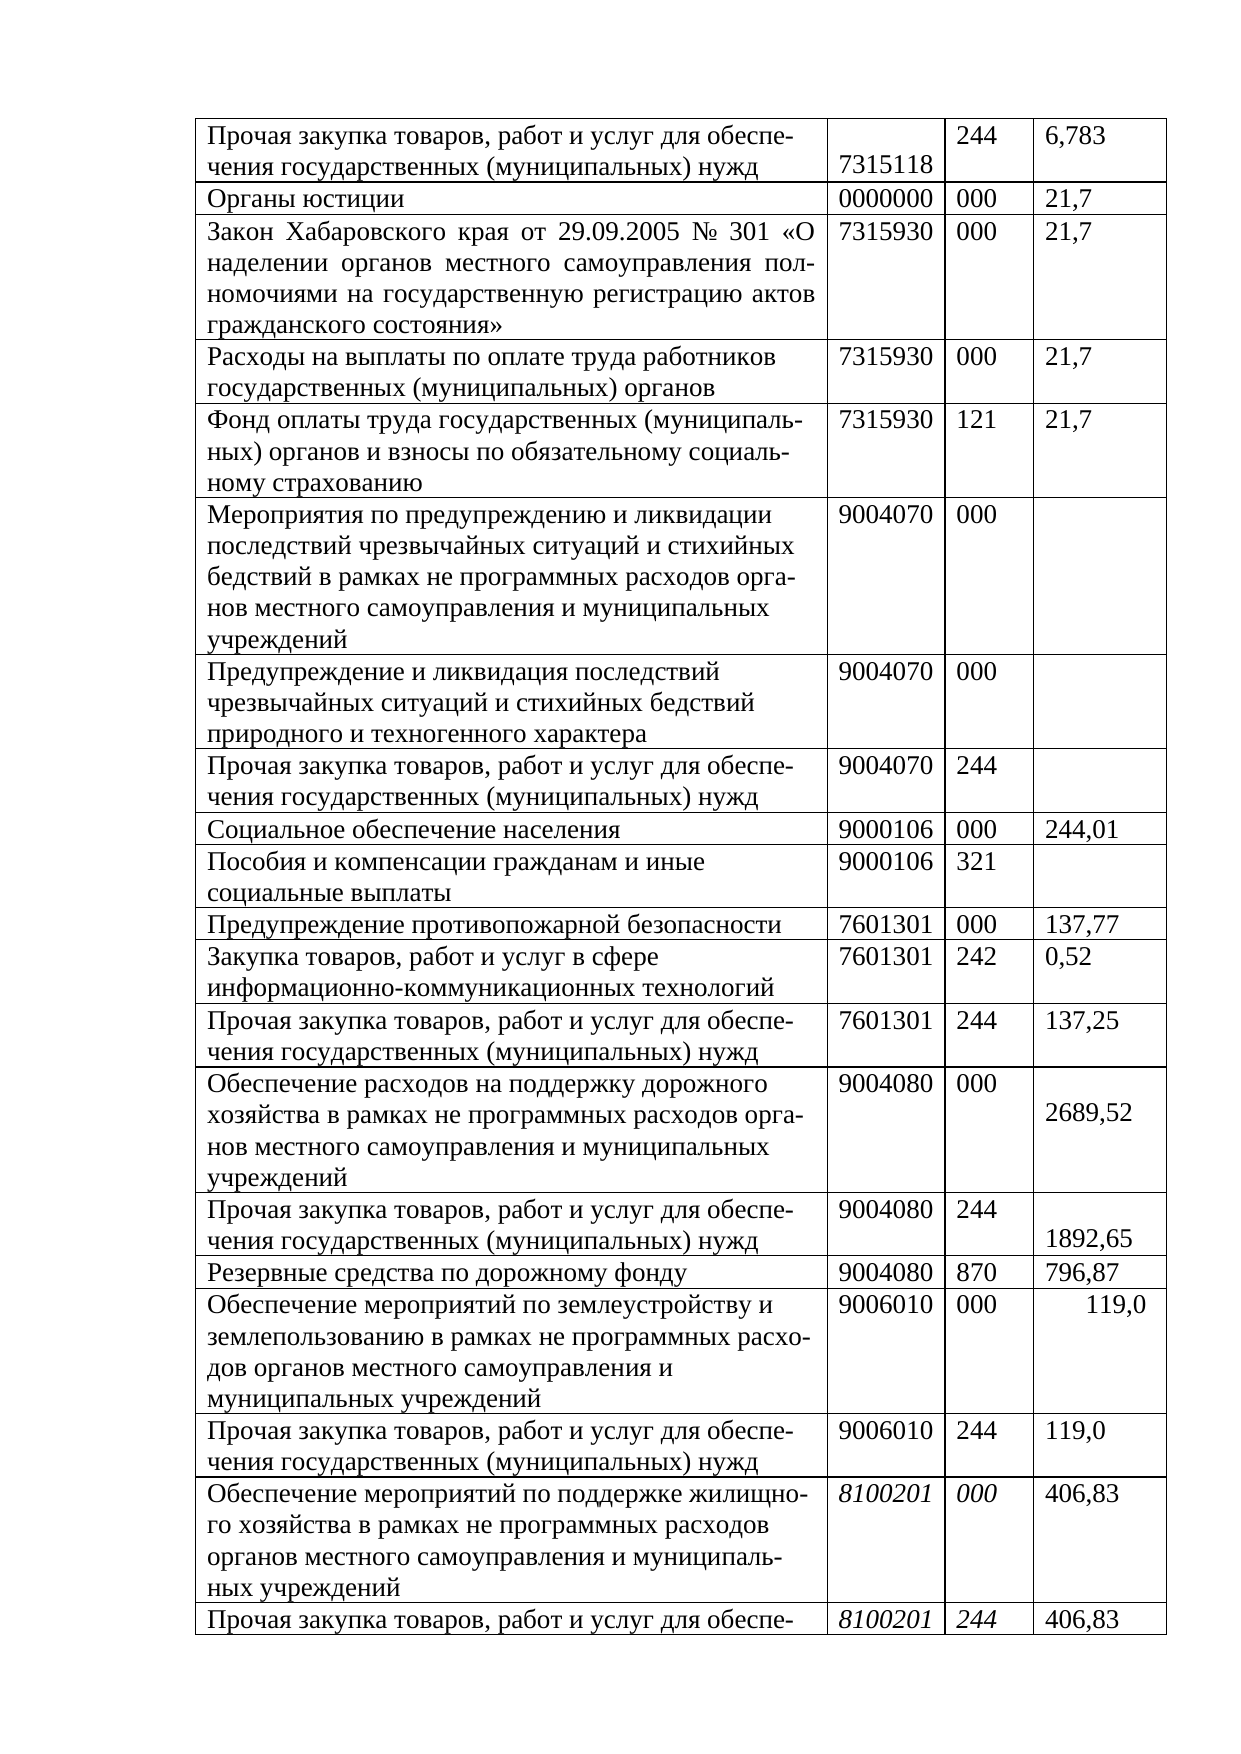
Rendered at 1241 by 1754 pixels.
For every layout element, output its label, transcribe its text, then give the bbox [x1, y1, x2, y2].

table_cell Фонд оплаты труда государственных (муниципаль-ных) органов и взносы по обязательному социаль-ному страхованию [196, 404, 827, 497]
table_cell 000 [946, 340, 1033, 403]
table_cell Предупреждение противопожарной безопасности [196, 908, 827, 939]
table_cell 119,0 [1034, 1414, 1166, 1476]
table_cell 9004080 [828, 1068, 944, 1192]
table_cell [1034, 498, 1166, 654]
table_cell 406,83 [1034, 1603, 1166, 1634]
table_cell 121 [946, 404, 1033, 497]
table_cell 000 [946, 498, 1033, 654]
table_cell Расходы на выплаты по оплате труда работников государственных (муниципальных) органов [196, 340, 827, 403]
table_cell Прочая закупка товаров, работ и услуг для обеспе-чения государственных (муниципальных) нужд [196, 1414, 827, 1476]
table_cell 244 [946, 1414, 1033, 1476]
table_cell [1034, 655, 1166, 748]
table_cell 244 [946, 119, 1033, 181]
table_cell 119,0 [1034, 1289, 1166, 1413]
table_cell 796,87 [1034, 1256, 1166, 1287]
table_cell [1034, 845, 1166, 907]
table_cell 7315118 [828, 119, 944, 181]
table_cell 7601301 [828, 1004, 944, 1066]
table_cell 244 [946, 749, 1033, 812]
table_cell 000 [946, 1289, 1033, 1413]
table_cell Обеспечение мероприятий по землеустройству и землепользованию в рамках не программных расхо-дов органов местного самоуправления и муниципальных учреждений [196, 1289, 827, 1413]
table_cell 000 [946, 655, 1033, 748]
table_cell Мероприятия по предупреждению и ликвидации последствий чрезвычайных ситуаций и стихийных бедствий в рамках не программных расходов орга-нов местного самоуправления и муниципальных учреждений [196, 498, 827, 654]
table_cell Прочая закупка товаров, работ и услуг для обеспе-чения государственных (муниципальных) нужд [196, 1004, 827, 1066]
table_cell 870 [946, 1256, 1033, 1287]
table_cell 9004080 [828, 1193, 944, 1255]
table_cell 7315930 [828, 215, 944, 339]
table_cell Прочая закупка товаров, работ и услуг для обеспе-чения государственных (муниципальных) нужд [196, 1193, 827, 1255]
table_cell 7601301 [828, 908, 944, 939]
table_cell 137,77 [1034, 908, 1166, 939]
table_cell Обеспечение расходов на поддержку дорожного хозяйства в рамках не программных расходов орга-нов местного самоуправления и муниципальных учреждений [196, 1068, 827, 1192]
table_cell 21,7 [1034, 404, 1166, 497]
table_cell 7601301 [828, 940, 944, 1003]
table_cell 244 [946, 1193, 1033, 1255]
table_cell Прочая закупка товаров, работ и услуг для обеспе-чения государственных (муниципальных) нужд [196, 749, 827, 812]
table_cell 000 [946, 813, 1033, 844]
table_cell 242 [946, 940, 1033, 1003]
table_cell 7315930 [828, 404, 944, 497]
table_cell 244 [946, 1603, 1033, 1634]
table_cell 0,52 [1034, 940, 1166, 1003]
table_cell 8100201 [828, 1603, 944, 1634]
table_cell 9000106 [828, 813, 944, 844]
table_cell 000 [946, 908, 1033, 939]
table_cell 000 [946, 183, 1033, 214]
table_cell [196, 1603, 827, 1634]
table_cell 6,783 [1034, 119, 1166, 181]
table_cell 000 [946, 215, 1033, 339]
table_cell Социальное обеспечение населения [196, 813, 827, 844]
table_cell 0000000 [828, 183, 944, 214]
table_cell 000 [946, 1068, 1033, 1192]
table_cell Прочая закупка товаров, работ и услуг для обеспе-чения государственных (муниципальных) нужд [196, 119, 827, 181]
table_cell 244 [946, 1004, 1033, 1066]
table_cell 9004070 [828, 749, 944, 812]
table_cell 8100201 [828, 1478, 944, 1602]
table_cell [1034, 749, 1166, 812]
table_cell 1892,65 [1034, 1193, 1166, 1255]
table_cell Пособия и компенсации гражданам и иные социальные выплаты [196, 845, 827, 907]
table_cell 321 [946, 845, 1033, 907]
table_cell 244,01 [1034, 813, 1166, 844]
table_cell 9006010 [828, 1414, 944, 1476]
table_cell 9000106 [828, 845, 944, 907]
table_cell Предупреждение и ликвидация последствий чрезвычайных ситуаций и стихийных бедствий природного и техногенного характера [196, 655, 827, 748]
table_cell 21,7 [1034, 215, 1166, 339]
table_cell Органы юстиции [196, 183, 827, 214]
table_cell 406,83 [1034, 1478, 1166, 1602]
table_cell 9004070 [828, 655, 944, 748]
table_cell 21,7 [1034, 340, 1166, 403]
table_cell 000 [946, 1478, 1033, 1602]
table_cell 21,7 [1034, 183, 1166, 214]
table_cell 9004080 [828, 1256, 944, 1287]
table_cell 7315930 [828, 340, 944, 403]
table_cell Закупка товаров, работ и услуг в сфере информационно-коммуникационных технологий [196, 940, 827, 1003]
table_cell 9004070 [828, 498, 944, 654]
table_cell 2689,52 [1034, 1068, 1166, 1192]
table_cell 9006010 [828, 1289, 944, 1413]
table_cell Закон Хабаровского края от 29.09.2005 № 301 «О наделении органов местного самоуправления пол-номочиями на государственную регистрацию актов гражданского состояния» [196, 215, 827, 339]
table_cell 137,25 [1034, 1004, 1166, 1066]
table_cell Резервные средства по дорожному фонду [196, 1256, 827, 1287]
table_cell Обеспечение мероприятий по поддержке жилищно-го хозяйства в рамках не программных расходов органов местного самоуправления и муниципаль-ных учреждений [196, 1478, 827, 1602]
